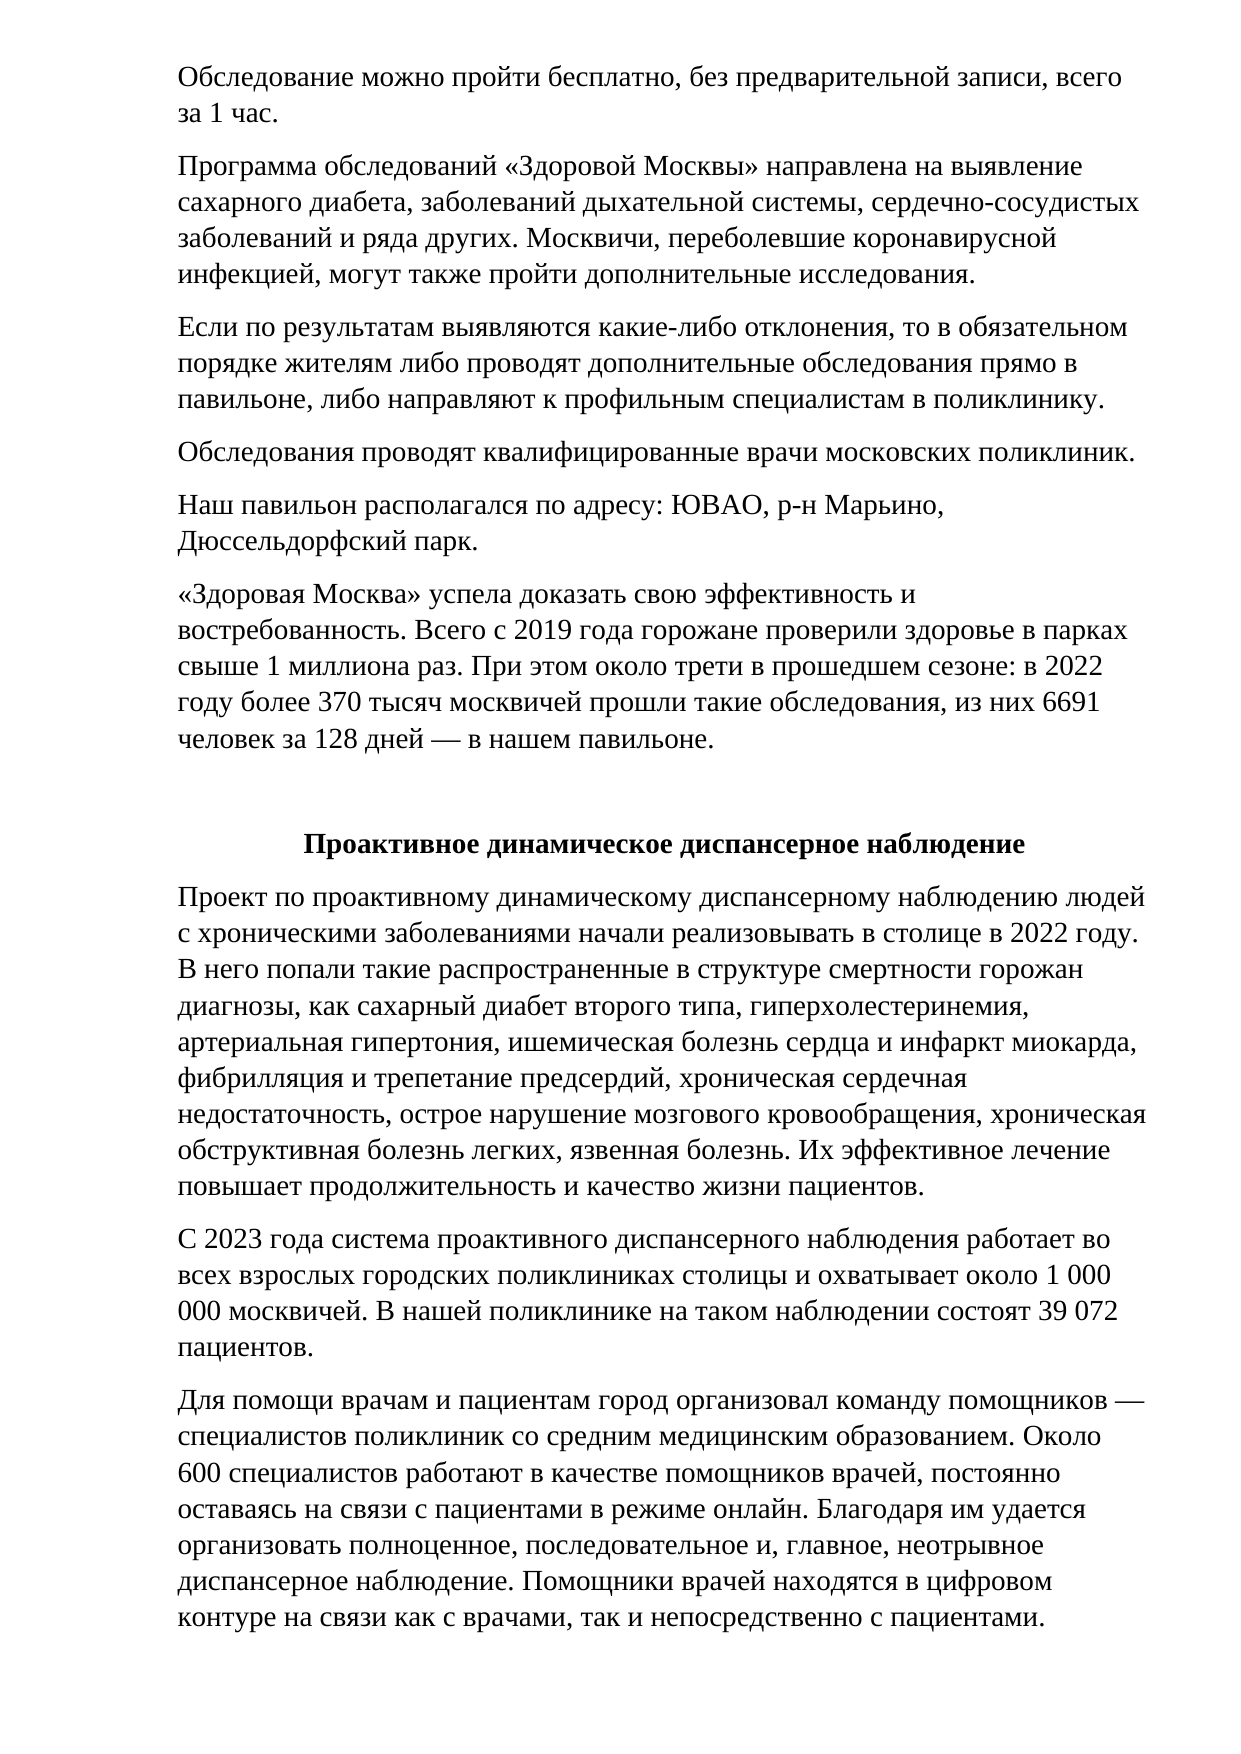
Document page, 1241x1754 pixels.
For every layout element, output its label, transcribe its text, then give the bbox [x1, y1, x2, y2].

text «Здоровая Москва» успела доказать свою эффективность и востребованность. Всего с 2019 года горожане проверили здоровье в парках свыше 1 миллиона раз. При этом около трети в прошедшем сезоне: в 2022 году более 370 тысяч москвичей прошли такие обследования, из них 6691 человек за 128 дней — в нашем павильоне. [177, 576, 1152, 754]
text С 2023 года система проактивного диспансерного наблюдения работает во всех взрослых городских поликлиниках столицы и охватывает около 1 000 000 москвичей. В нашей поликлинике на таком наблюдении состоят 39 072 пациентов. [177, 1221, 1152, 1363]
text Проект по проактивному динамическому диспансерному наблюдению людей с хроническими заболеваниями начали реализовывать в столице в 2022 году. В него попали такие распространенные в структуре смертности горожан диагнозы, как сахарный диабет второго типа, гиперхолестеринемия, артериальная гипертония, ишемическая болезнь сердца и инфаркт миокарда, фибрилляция и трепетание предсердий, хроническая сердечная недостаточность, острое нарушение мозгового кровообращения, хроническая обструктивная болезнь легких, язвенная болезнь. Их эффективное лечение повышает продолжительность и качество жизни пациентов. [177, 879, 1152, 1202]
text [177, 59, 1152, 129]
text Если по результатам выявляются какие-либо отклонения, то в обязательном порядке жителям либо проводят дополнительные обследования прямо в павильоне, либо направляют к профильным специалистам в поликлинику. [177, 309, 1152, 415]
text Проактивное динамическое диспансерное наблюдение [177, 826, 1152, 860]
text Программа обследований «Здоровой Москвы» направлена на выявление сахарного диабета, заболеваний дыхательной системы, сердечно-сосудистых заболеваний и ряда других. Москвичи, переболевшие коронавирусной инфекцией, могут также пройти дополнительные исследования. [177, 148, 1152, 290]
text Обследования проводят квалифицированные врачи московских поликлиник. [177, 434, 1152, 468]
text Наш павильон располагался по адресу: ЮВАО, р-н Марьино, Дюссельдорфский парк. [177, 487, 1152, 557]
text Для помощи врачам и пациентам город организовал команду помощников — специалистов поликлиник со средним медицинским образованием. Около 600 специалистов работают в качестве помощников врачей, постоянно оставаясь на связи с пациентами в режиме онлайн. Благодаря им удается организовать полноценное, последовательное и, главное, неотрывное диспансерное наблюдение. Помощники врачей находятся в цифровом контуре на связи как с врачами, так и непосредственно с пациентами. [177, 1382, 1152, 1633]
